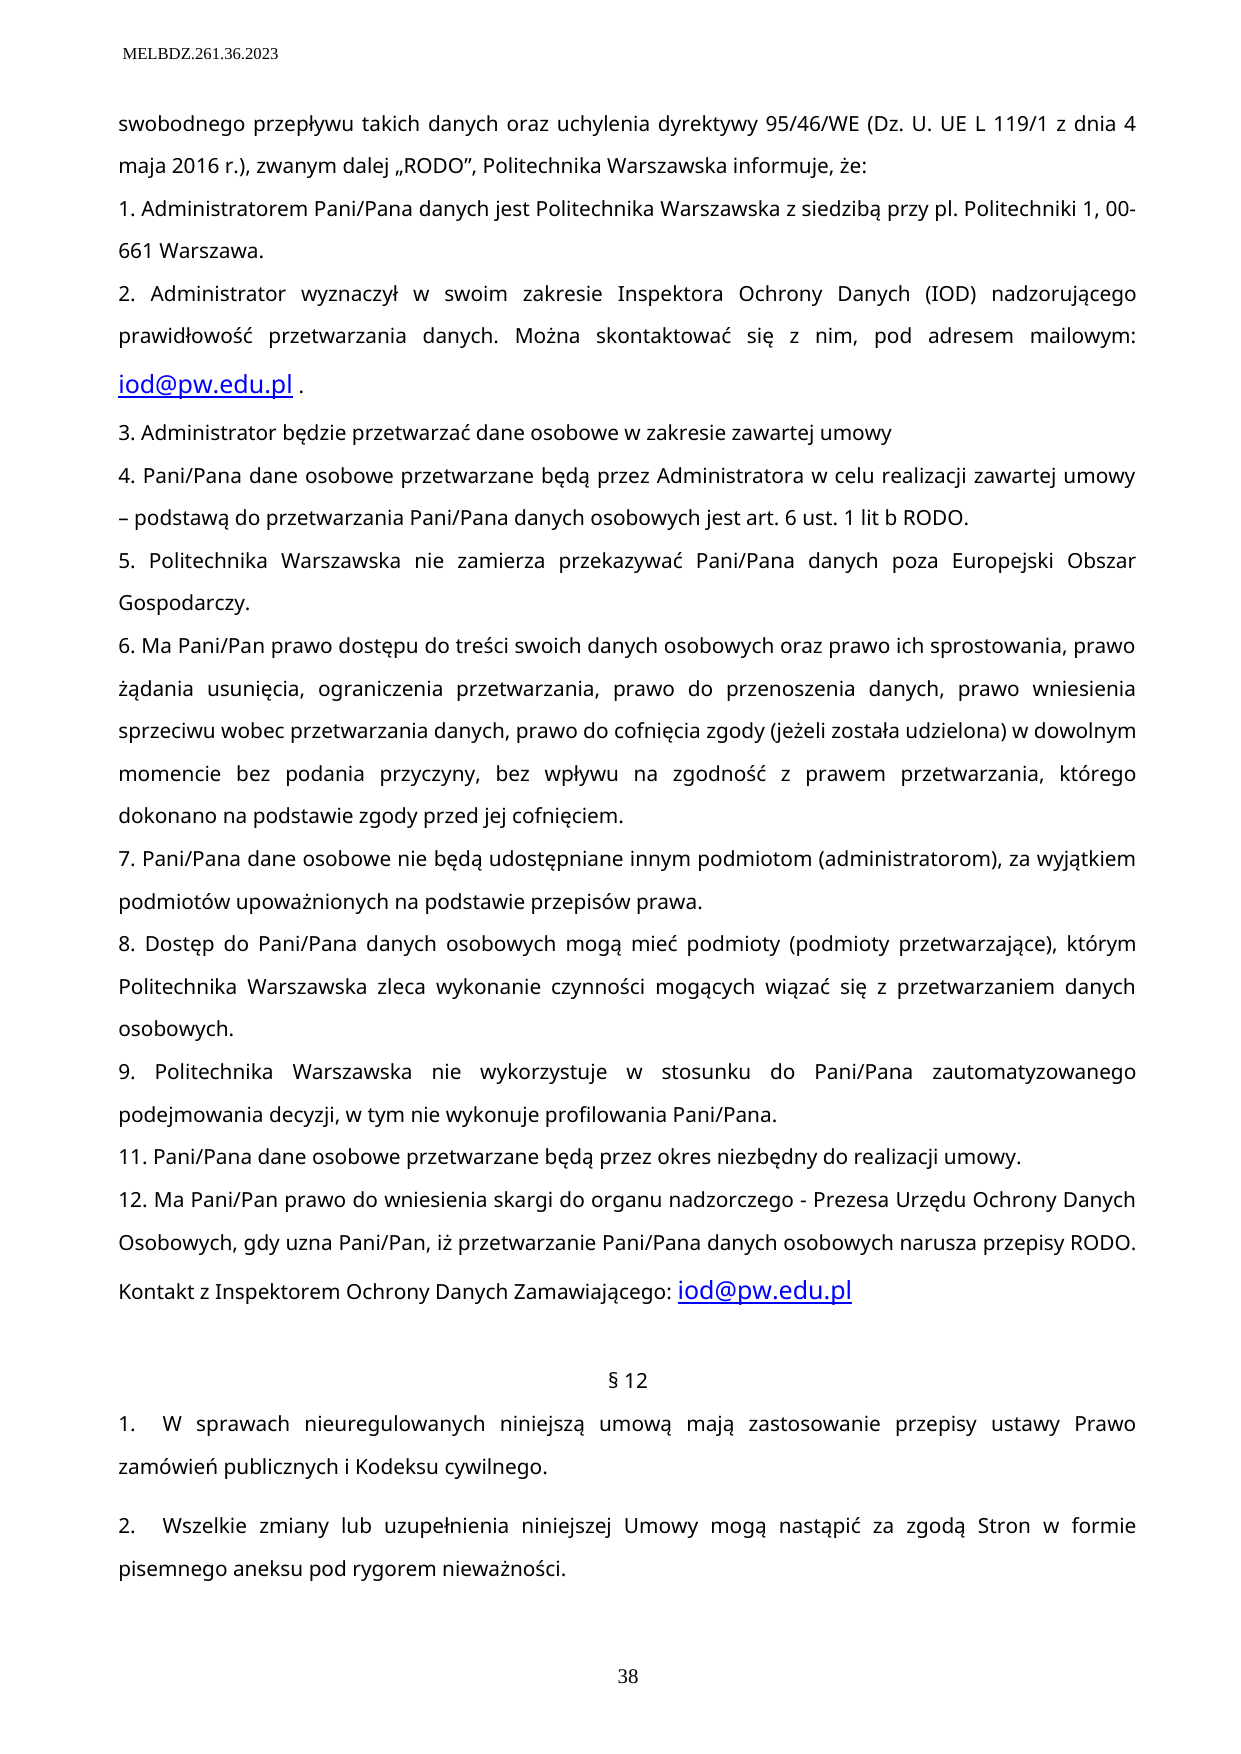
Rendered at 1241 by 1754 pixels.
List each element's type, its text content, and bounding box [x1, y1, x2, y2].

text 8. Dostęp do Pani/Pana danych osobowych mogą mieć podmioty (podmioty przetwarzające), którym Politechnika Warszawska zleca wykonanie czynności mogących wiązać się z przetwarzaniem danych osobowych. [118, 929, 1137, 1043]
text 1. Administratorem Pani/Pana danych jest Politechnika Warszawska z siedzibą przy pl. Politechniki 1, 00-661 Warszawa. [118, 194, 1137, 265]
text 2. Administrator wyznaczył w swoim zakresie Inspektora Ochrony Danych (IOD) nadzorującego prawidłowość przetwarzania danych. Można skontaktować się z nim, pod adresem mailowym: iod@pw.edu.pl . [118, 279, 1137, 401]
list Wszelkie zmiany lub uzupełnienia niniejszej Umowy mogą nastąpić za zgodą Stron w formie pisemnego aneksu pod rygorem nieważności. [118, 1511, 1137, 1582]
text 12. Ma Pani/Pan prawo do wniesienia skargi do organu nadzorczego - Prezesa Urzędu Ochrony Danych Osobowych, gdy uzna Pani/Pan, iż przetwarzanie Pani/Pana danych osobowych narusza przepisy RODO. Kontakt z Inspektorem Ochrony Danych Zamawiającego: iod@pw.edu.pl [118, 1185, 1137, 1307]
text § 12 [118, 1367, 1137, 1395]
text 11. Pani/Pana dane osobowe przetwarzane będą przez okres niezbędny do realizacji umowy. [118, 1142, 1137, 1171]
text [118, 109, 1137, 180]
text 6. Ma Pani/Pan prawo dostępu do treści swoich danych osobowych oraz prawo ich sprostowania, prawo żądania usunięcia, ograniczenia przetwarzania, prawo do przenoszenia danych, prawo wniesienia sprzeciwu wobec przetwarzania danych, prawo do cofnięcia zgody (jeżeli została udzielona) w dowolnym momencie bez podania przyczyny, bez wpływu na zgodność z prawem przetwarzania, którego dokonano na podstawie zgody przed jej cofnięciem. [118, 631, 1137, 830]
text 4. Pani/Pana dane osobowe przetwarzane będą przez Administratora w celu realizacji zawartej umowy – podstawą do przetwarzania Pani/Pana danych osobowych jest art. 6 ust. 1 lit b RODO. [118, 461, 1137, 532]
text 9. Politechnika Warszawska nie wykorzystuje w stosunku do Pani/Pana zautomatyzowanego podejmowania decyzji, w tym nie wykonuje profilowania Pani/Pana. [118, 1057, 1137, 1128]
text 3. Administrator będzie przetwarzać dane osobowe w zakresie zawartej umowy [118, 418, 1137, 447]
text 7. Pani/Pana dane osobowe nie będą udostępniane innym podmiotom (administratorom), za wyjątkiem podmiotów upoważnionych na podstawie przepisów prawa. [118, 844, 1137, 915]
list W sprawach nieuregulowanych niniejszą umową mają zastosowanie przepisy ustawy Prawo zamówień publicznych i Kodeksu cywilnego. [118, 1409, 1137, 1480]
text 5. Politechnika Warszawska nie zamierza przekazywać Pani/Pana danych poza Europejski Obszar Gospodarczy. [118, 546, 1137, 617]
